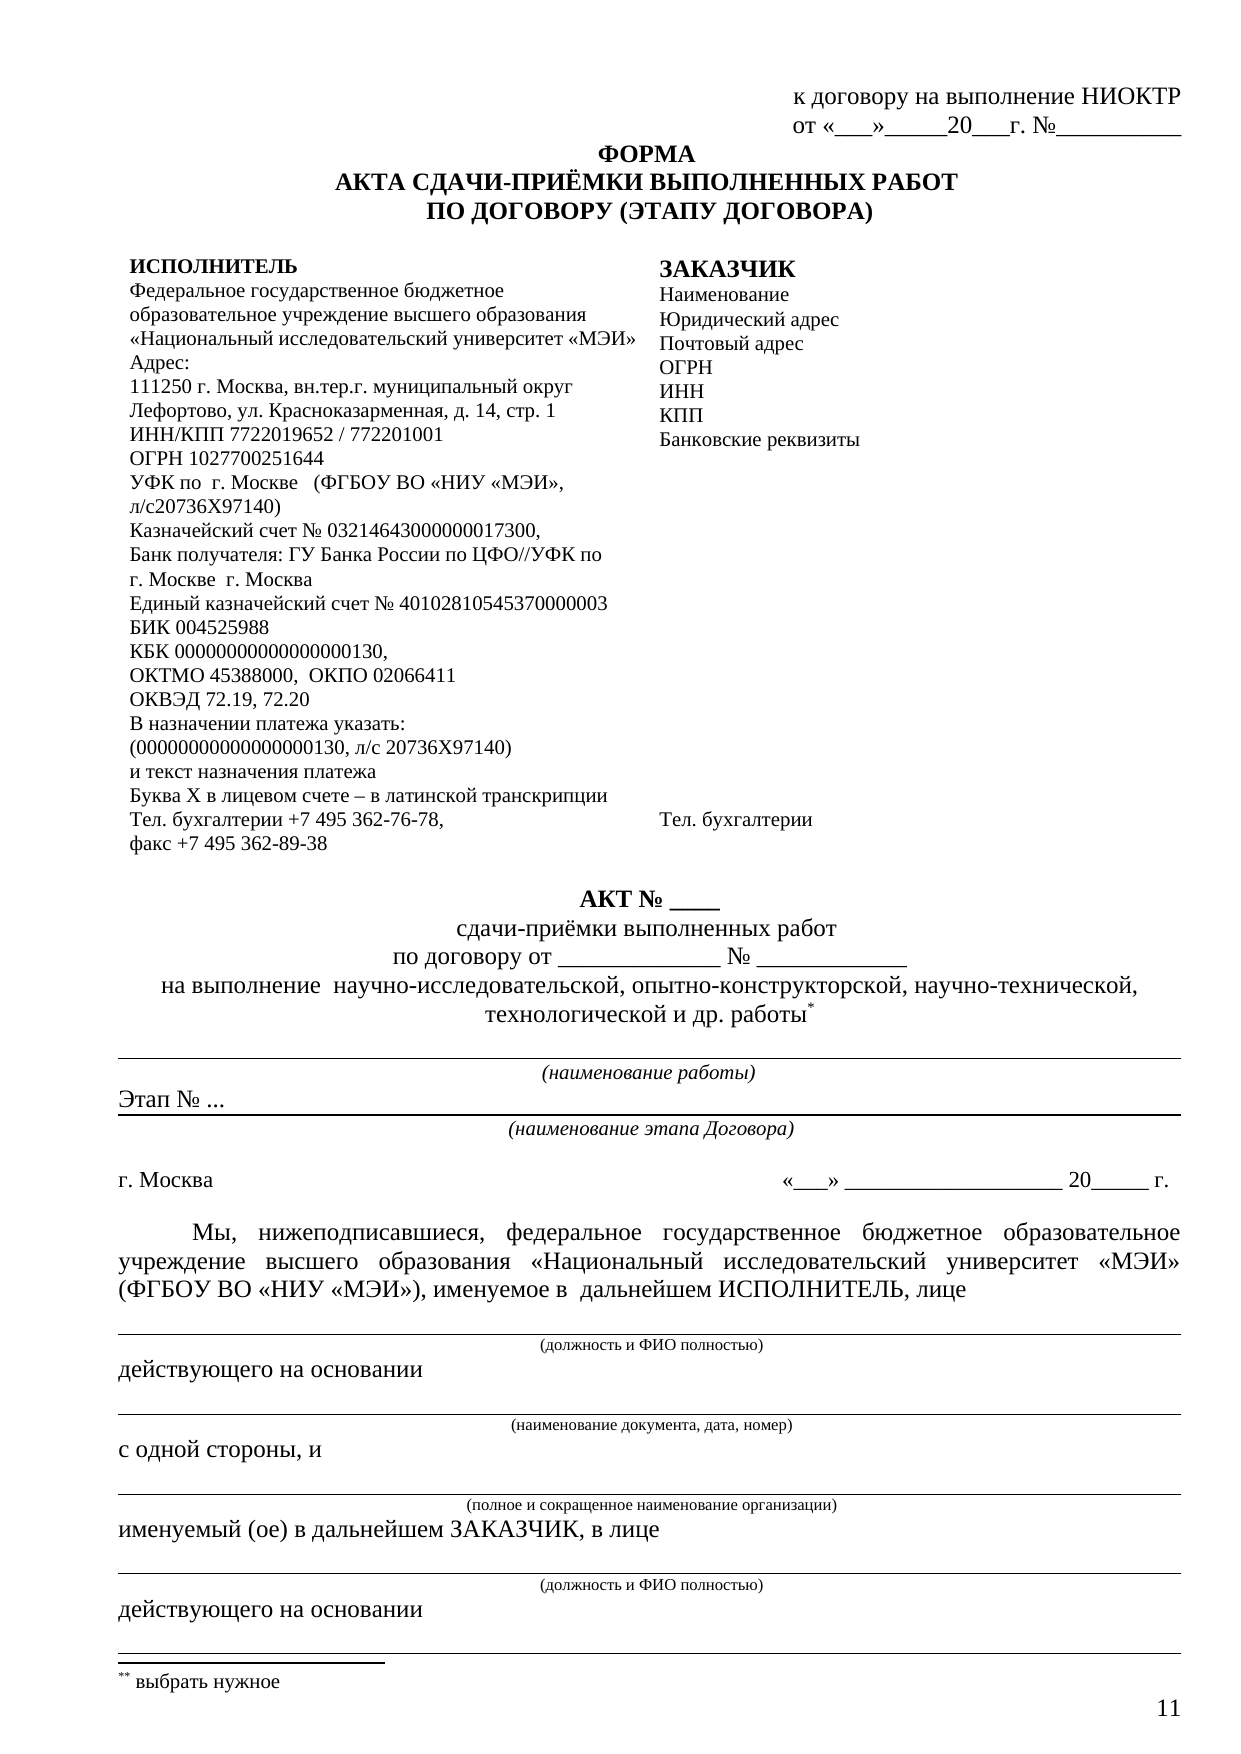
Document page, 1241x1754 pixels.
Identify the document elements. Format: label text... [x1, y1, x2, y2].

text на выполнение научно-исследовательской, опытно-конструкторской, научно-технической, технологической и др. работы* [118, 970, 1181, 1028]
text ФОРМА АКТА СДАЧИ-ПРИЁМКИ ВЫПОЛНЕННЫХ РАБОТ ПО ДОГОВОРУ (ЭТАПУ ДОГОВОРА) [118, 139, 1181, 225]
text АКТ № ____ [118, 884, 1181, 913]
text от «___»_____20___г. №__________ [118, 110, 1181, 139]
text (наименование работы) [118, 1059, 1181, 1084]
table_header ЗАКАЗЧИК Наименование Юридический адрес Почтовый адрес ОГРН ИНН КПП Банковские реквизиты [648, 254, 1178, 807]
table_cell Тел. бухгалтерии +7 495 362-76-78, факс +7 495 362-89-38 [118, 807, 648, 855]
text (наименование документа, дата, номер) [118, 1415, 1181, 1434]
text сдачи-приёмки выполненных работ по договору от _____________ № ____________ [118, 913, 1181, 970]
text (должность и ФИО полностью) [118, 1574, 1181, 1594]
text действующего на основании [118, 1594, 1181, 1622]
text Этап № ... [118, 1084, 1181, 1114]
text к договору на выполнение НИОКТР [118, 81, 1181, 110]
text г. Москва «___» ___________________ 20_____ г. [118, 1166, 1181, 1192]
text с одной стороны, и [118, 1434, 1181, 1463]
text (полное и сокращенное наименование организации) [118, 1495, 1181, 1514]
text действующего на основании [118, 1354, 1181, 1383]
text Мы, нижеподписавшиеся, федеральное государственное бюджетное образовательное учреждение высшего образования «Национальный исследовательский университет «МЭИ» (ФГБОУ ВО «НИУ «МЭИ»), именуемое в дальнейшем ИСПОЛНИТЕЛЬ, лице [118, 1217, 1181, 1303]
text именуемый (ое) в дальнейшем ЗАКАЗЧИК, в лице [118, 1514, 1181, 1543]
table_header ИСПОЛНИТЕЛЬ Федеральное государственное бюджетное образовательное учреждение высшего образования «Национальный исследовательский университет «МЭИ» Адрес: 111250 г. Москва, вн.тер.г. муниципальный округ Лефортово, ул. Красноказарменная, д. 14, стр. 1 ИНН/КПП 7722019652 / 772201001 ОГРН 1027700251644 УФК по г. Москве (ФГБОУ ВО «НИУ «МЭИ», л/с20736Х97140) Казначейский счет № 03214643000000017300, Банк получателя: ГУ Банка России по ЦФО//УФК по г. Москве г. Москва Единый казначейский счет № 40102810545370000003 БИК 004525988 КБК 00000000000000000130, ОКТМО 45388000, ОКПО 02066411 ОКВЭД 72.19, 72.20 В назначении платежа указать: (00000000000000000130, л/с 20736Х97140) и текст назначения платежа Буква X в лицевом счете – в латинской транскрипции [118, 254, 648, 807]
text (должность и ФИО полностью) [118, 1335, 1181, 1354]
text (наименование этапа Договора) [118, 1116, 1181, 1139]
table_cell Тел. бухгалтерии [648, 807, 1178, 855]
